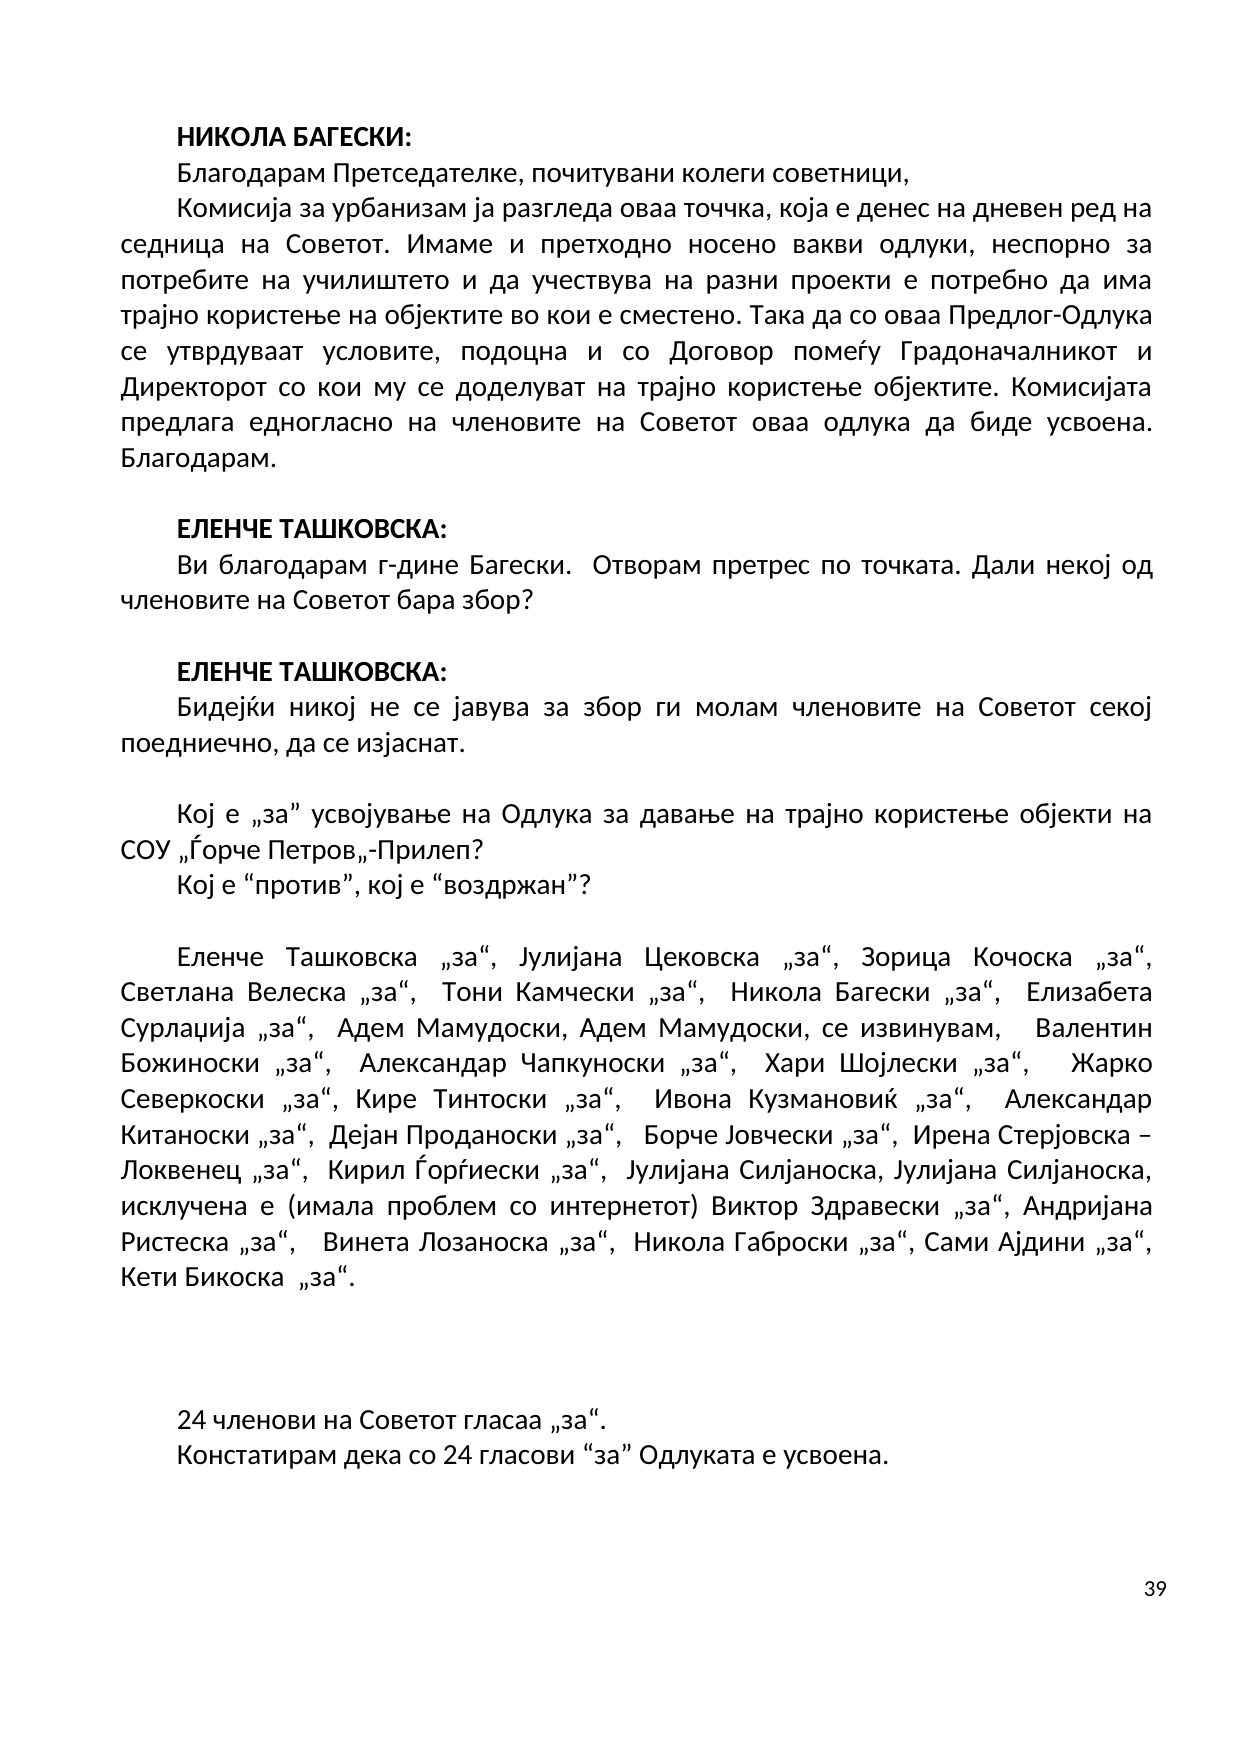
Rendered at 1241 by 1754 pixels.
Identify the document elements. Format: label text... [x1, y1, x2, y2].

text Благодарам Претседателке, почитувани колеги советници, [120, 154, 1154, 189]
text Кој е „за” усвојување на Одлука за давање на трајно користење објекти на СОУ „Ѓорче Петров„-Прилеп? [120, 795, 1154, 866]
text Комисија за урбанизам ја разгледа оваа точчка, која е денес на дневен ред на седница на Советот. Имаме и претходно носено вакви одлуки, неспорно за потребите на училиштето и да учествува на разни проекти е потребно да има трајно користење на објектите во кои е сместено. Така да со оваа Предлог-Одлука се утврдуваат условите, подоцна и со Договор помеѓу Градоначалникот и Директорот со кои му се доделуват на трајно користење објектите. Комисијата предлага едногласно на членовите на Советот оваа одлука да биде усвоена. Благодарам. [120, 189, 1154, 474]
text ЕЛЕНЧЕ ТАШКОВСКА: [120, 510, 1154, 546]
text Ви благодарам г-дине Багески. Отворам претрес по точката. Дали некој од членовите на Советот бара збор? [120, 546, 1154, 617]
text ЕЛЕНЧЕ ТАШКОВСКА: [120, 653, 1154, 688]
text 24 членови на Советот гласаа „за“. [120, 1401, 1154, 1436]
text Кој е “против”, кој е “воздржан”? [120, 866, 1154, 902]
text Констатирам дека со 24 гласови “за” Одлуката е усвоена. [120, 1436, 1154, 1472]
text Бидејќи никој не се јавува за збор ги молам членовите на Советот секој поедниечно, да се изјаснат. [120, 688, 1154, 759]
text Еленче Ташковска „за“, Јулијана Цековска „за“, Зорица Кочоска „за“, Светлана Велеска „за“, Тони Камчески „за“, Никола Багески „за“, Елизабета Сурлаџија „за“, Адем Мамудоски, Адем Мамудоски, се извинувам, Валентин Божиноски „за“, Александар Чапкуноски „за“, Хари Шојлески „за“, Жарко Северкоски „за“, Кире Тинтоски „за“, Ивона Кузмановиќ „за“, Александар Китаноски „за“, Дејан Проданоски „за“, Борче Јовчески „за“, Ирена Стерјовска – Локвенец „за“, Кирил Ѓорѓиески „за“, Јулијана Силјаноска, Јулијана Силјаноска, исклучена е (имала проблем со интернетот) Виктор Здравески „за“, Андријана Ристеска „за“, Винета Лозаноска „за“, Никола Габроски „за“, Сами Ајдини „за“, Кети Бикоска „за“. [120, 938, 1154, 1294]
text НИКОЛА БАГЕСКИ: [120, 118, 1154, 154]
